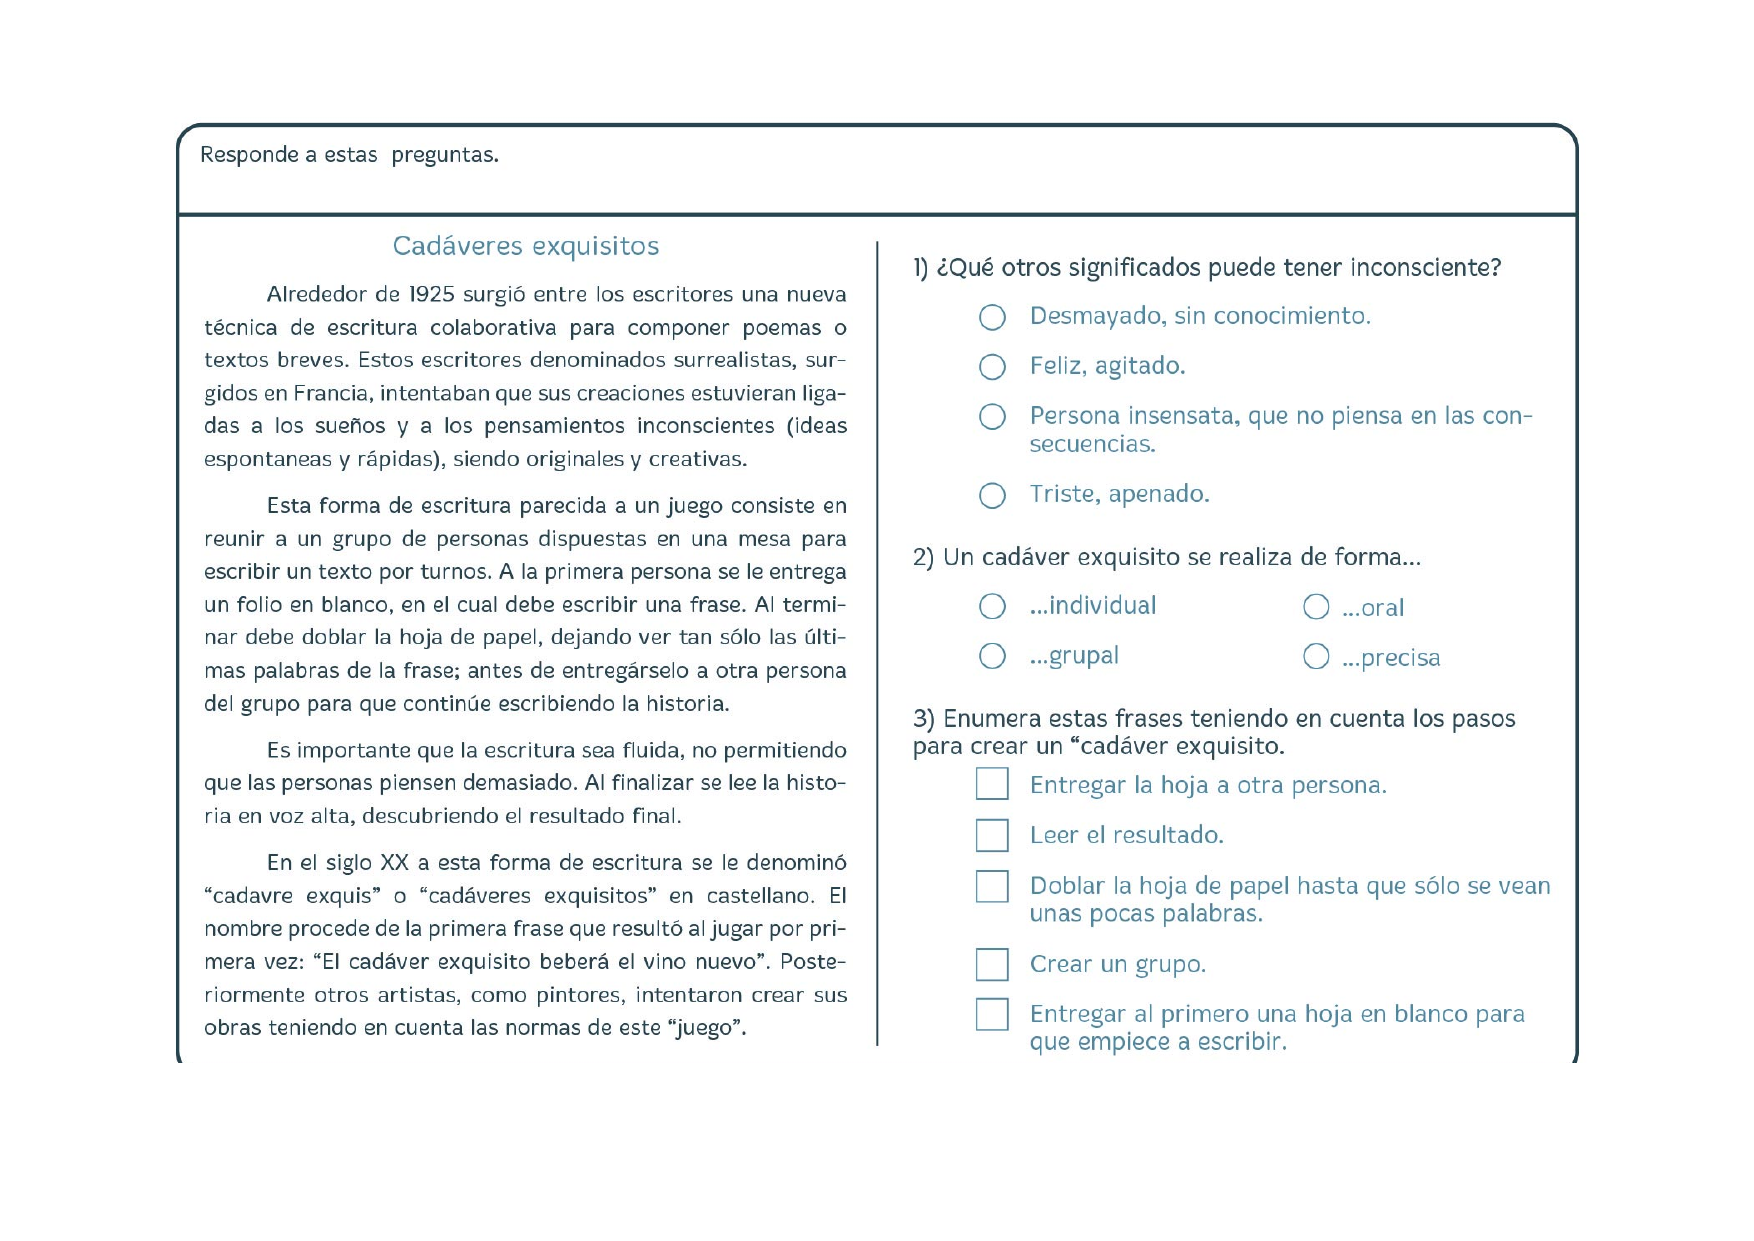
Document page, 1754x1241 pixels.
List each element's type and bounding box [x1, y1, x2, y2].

picture [147, 103, 1607, 1063]
